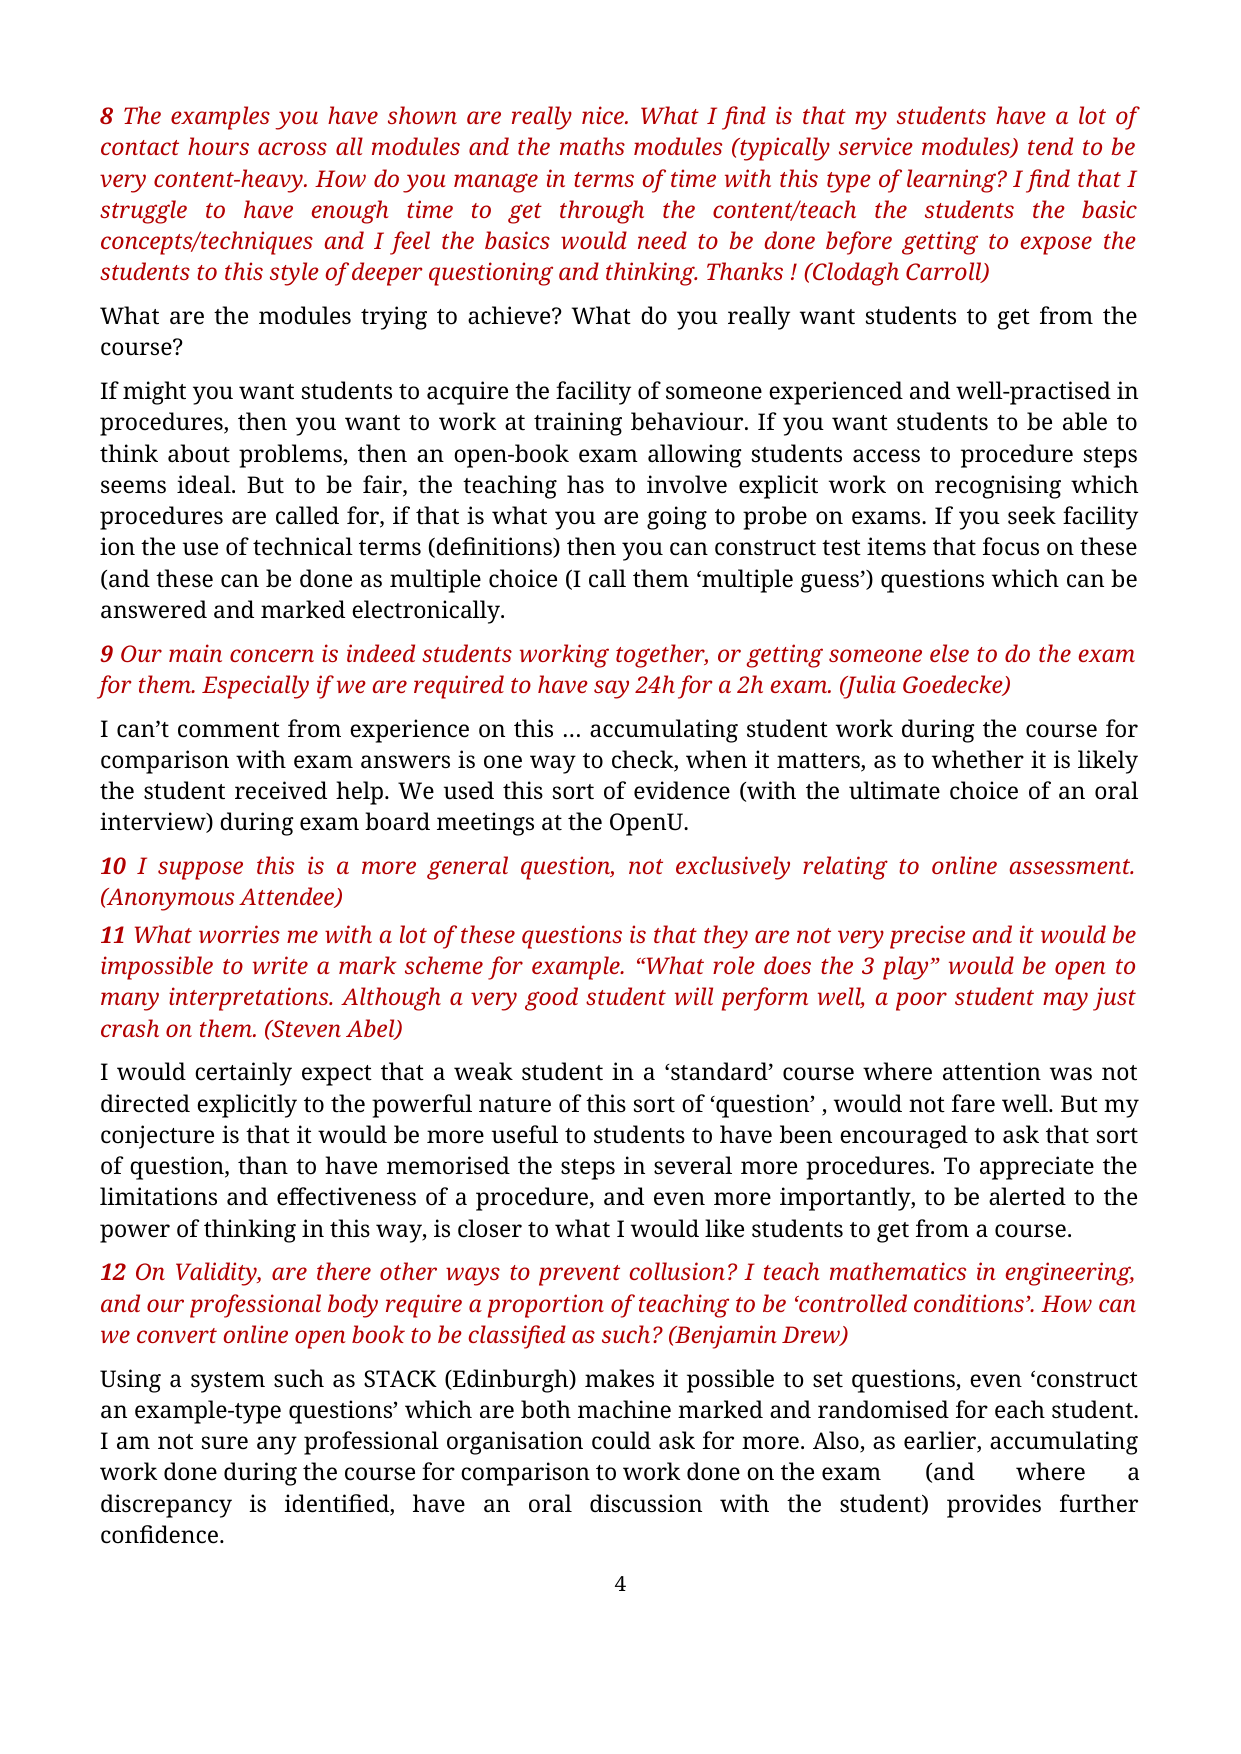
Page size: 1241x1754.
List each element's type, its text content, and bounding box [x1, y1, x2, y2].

text Using a system such as STACK (Edinburgh) makes it possible to set questions, even ‘construct an example-type questions’ which are both machine marked and randomised for each student. I am not sure any professional organisation could ask for more. Also, as earlier, accumulating work done during the course for comparison to work done on the exam (and where a discrepancy is identified, have an oral discussion with the student) provides further confidence. [100, 1362, 1140, 1550]
text I can’t comment from experience on this … accumulating student work during the course for comparison with exam answers is one way to check, when it matters, as to whether it is likely the student received help. We used this sort of evidence (with the ultimate choice of an oral interview) during exam board meetings at the OpenU. [100, 712, 1140, 837]
subtitle 10 I suppose this is a more general question, not exclusively relating to online assessment. (Anonymous Attendee) [100, 850, 1140, 912]
subtitle 8 The examples you have shown are really nice. What I find is that my students have a lot of contact hours across all modules and the maths modules (typically service modules) tend to be very content-heavy. How do you manage in terms of time with this type of learning? I find that I struggle to have enough time to get through the content/teach the students the basic concepts/techniques and I feel the basics would need to be done before getting to expose the students to this style of deeper questioning and thinking. Thanks ! (Clodagh Carroll) [100, 100, 1140, 287]
text If might you want students to acquire the facility of someone experienced and well-practised in procedures, then you want to work at training behaviour. If you want students to be able to think about problems, then an open-book exam allowing students access to procedure steps seems ideal. But to be fair, the teaching has to involve explicit work on recognising which procedures are called for, if that is what you are going to probe on exams. If you seek facility ion the use of technical terms (definitions) then you can construct test items that focus on these (and these can be done as multiple choice (I call them ‘multiple guess’) questions which can be answered and marked electronically. [100, 375, 1140, 625]
text I would certainly expect that a weak student in a ‘standard’ course where attention was not directed explicitly to the powerful nature of this sort of ‘question’ , would not fare well. But my conjecture is that it would be more useful to students to have been encouraged to ask that sort of question, than to have memorised the steps in several more procedures. To appreciate the limitations and effectiveness of a procedure, and even more importantly, to be alerted to the power of thinking in this way, is closer to what I would like students to get from a course. [100, 1056, 1140, 1244]
subtitle 9 Our main concern is indeed students working together, or getting someone else to do the exam for them. Especially if we are required to have say 24h for a 2h exam. (Julia Goedecke) [100, 637, 1140, 700]
subtitle 11 What worries me with a lot of these questions is that they are not very precise and it would be impossible to write a mark scheme for example. “What role does the 3 play” would be open to many interpretations. Although a very good student will perform well, a poor student may just crash on them. (Steven Abel) [100, 919, 1140, 1044]
subtitle 12 On Validity, are there other ways to prevent collusion? I teach mathematics in engineering, and our professional body require a proportion of teaching to be ‘controlled conditions’. How can we convert online open book to be classified as such? (Benjamin Drew) [100, 1256, 1140, 1350]
text What are the modules trying to achieve? What do you really want students to get from the course? [100, 300, 1140, 362]
